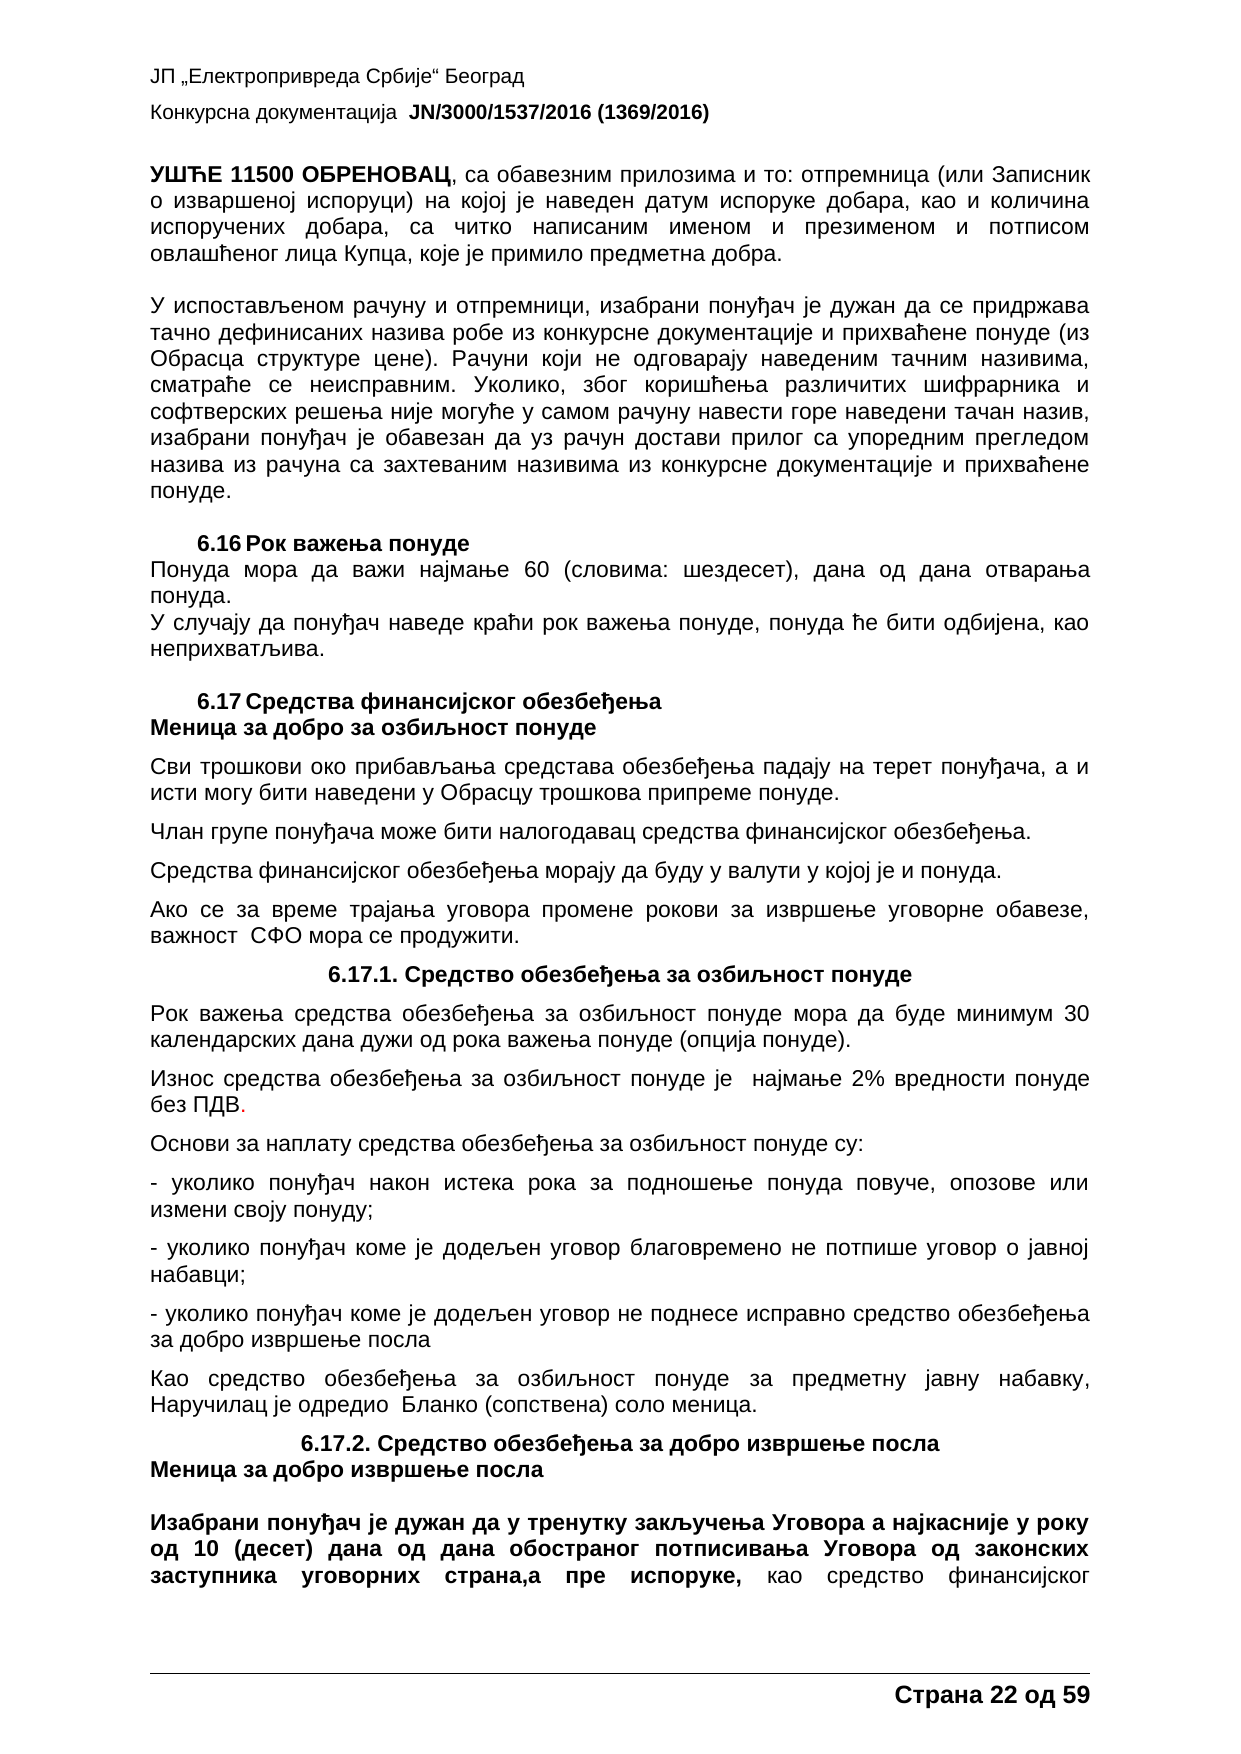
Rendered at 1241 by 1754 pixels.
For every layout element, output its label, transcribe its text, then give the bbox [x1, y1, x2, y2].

list Рок важења понуде [197, 529, 1090, 556]
list Средства финансијског обезбеђења [197, 688, 1090, 714]
text Износ средства обезбеђења за озбиљност понуде је најмање 2% вредности понуде без ПДВ. [150, 1065, 1090, 1118]
text - уколико понуђач након истека рока за подношење понуда повуче, опозове или измени своју понуду; [150, 1169, 1090, 1222]
text Ако се за време трајања уговора промене рокови за извршење уговорне обавезе, важност СФО мора се продужити. [150, 896, 1090, 948]
text Сви трошкови око прибављања средстава обезбеђења падају на терет понуђача, а и исти могу бити наведени у Обрасцу трошкова припреме понуде. [150, 753, 1090, 806]
text У случају да понуђач наведе краћи рок важења понуде, понуда ће бити одбијена, као неприхватљива. [150, 609, 1090, 661]
text Члан групе понуђача може бити налогодавац средства финансијског обезбеђења. [150, 818, 1090, 844]
text У испостављеном рачуну и отпремници, изабрани понуђач је дужан да се придржава тачно дефинисаних назива робе из конкурсне документације и прихваћене понуде (из Обрасца структуре цене). Рачуни који не одговарају наведеним тачним називима, сматраће се неисправним. Уколико, због коришћења различитих шифрарника и софтверских решења није могуће у самом рачуну навести горе наведени тачан назив, изабрани понуђач је обавезан да уз рачун достави прилог са упоредним прегледом назива из рачуна са захтеваним називима из конкурсне документације и прихваћене понуде. [150, 292, 1090, 503]
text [150, 1509, 1090, 1588]
text Рок важења средства обезбеђења за озбиљност понуде мора да буде минимум 30 календарских дана дужи од рока важења понуде (опција понуде). [150, 1000, 1090, 1053]
text Меница за добро извршење посла [150, 1456, 1090, 1483]
text Понуда мора да важи најмање 60 (словима: шездесет), дана од дана отварања понуда. [150, 556, 1090, 609]
text Меница за добро за озбиљност понуде [150, 714, 1090, 740]
text Као средство обезбеђења за озбиљност понуде за предметну јавну набавку, Наручилац је одредио Бланко (сопствена) соло меница. [150, 1365, 1090, 1417]
text Средства финансијског обезбеђења морају да буду у валути у којој је и понуда. [150, 857, 1090, 883]
text - уколико понуђач коме је додељен уговор не поднесе исправно средство обезбеђења за добро извршење посла [150, 1299, 1090, 1352]
text 6.17.1. Средство обезбеђења за озбиљност понуде [150, 961, 1090, 987]
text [150, 161, 1090, 266]
text Основи за наплату средства обезбеђења за озбиљност понуде су: [150, 1130, 1090, 1157]
text - уколико понуђач коме је додељен уговор благовремено не потпише уговор о јавној набавци; [150, 1234, 1090, 1287]
text 6.17.2. Средство обезбеђења за добро извршење посла [150, 1430, 1090, 1456]
